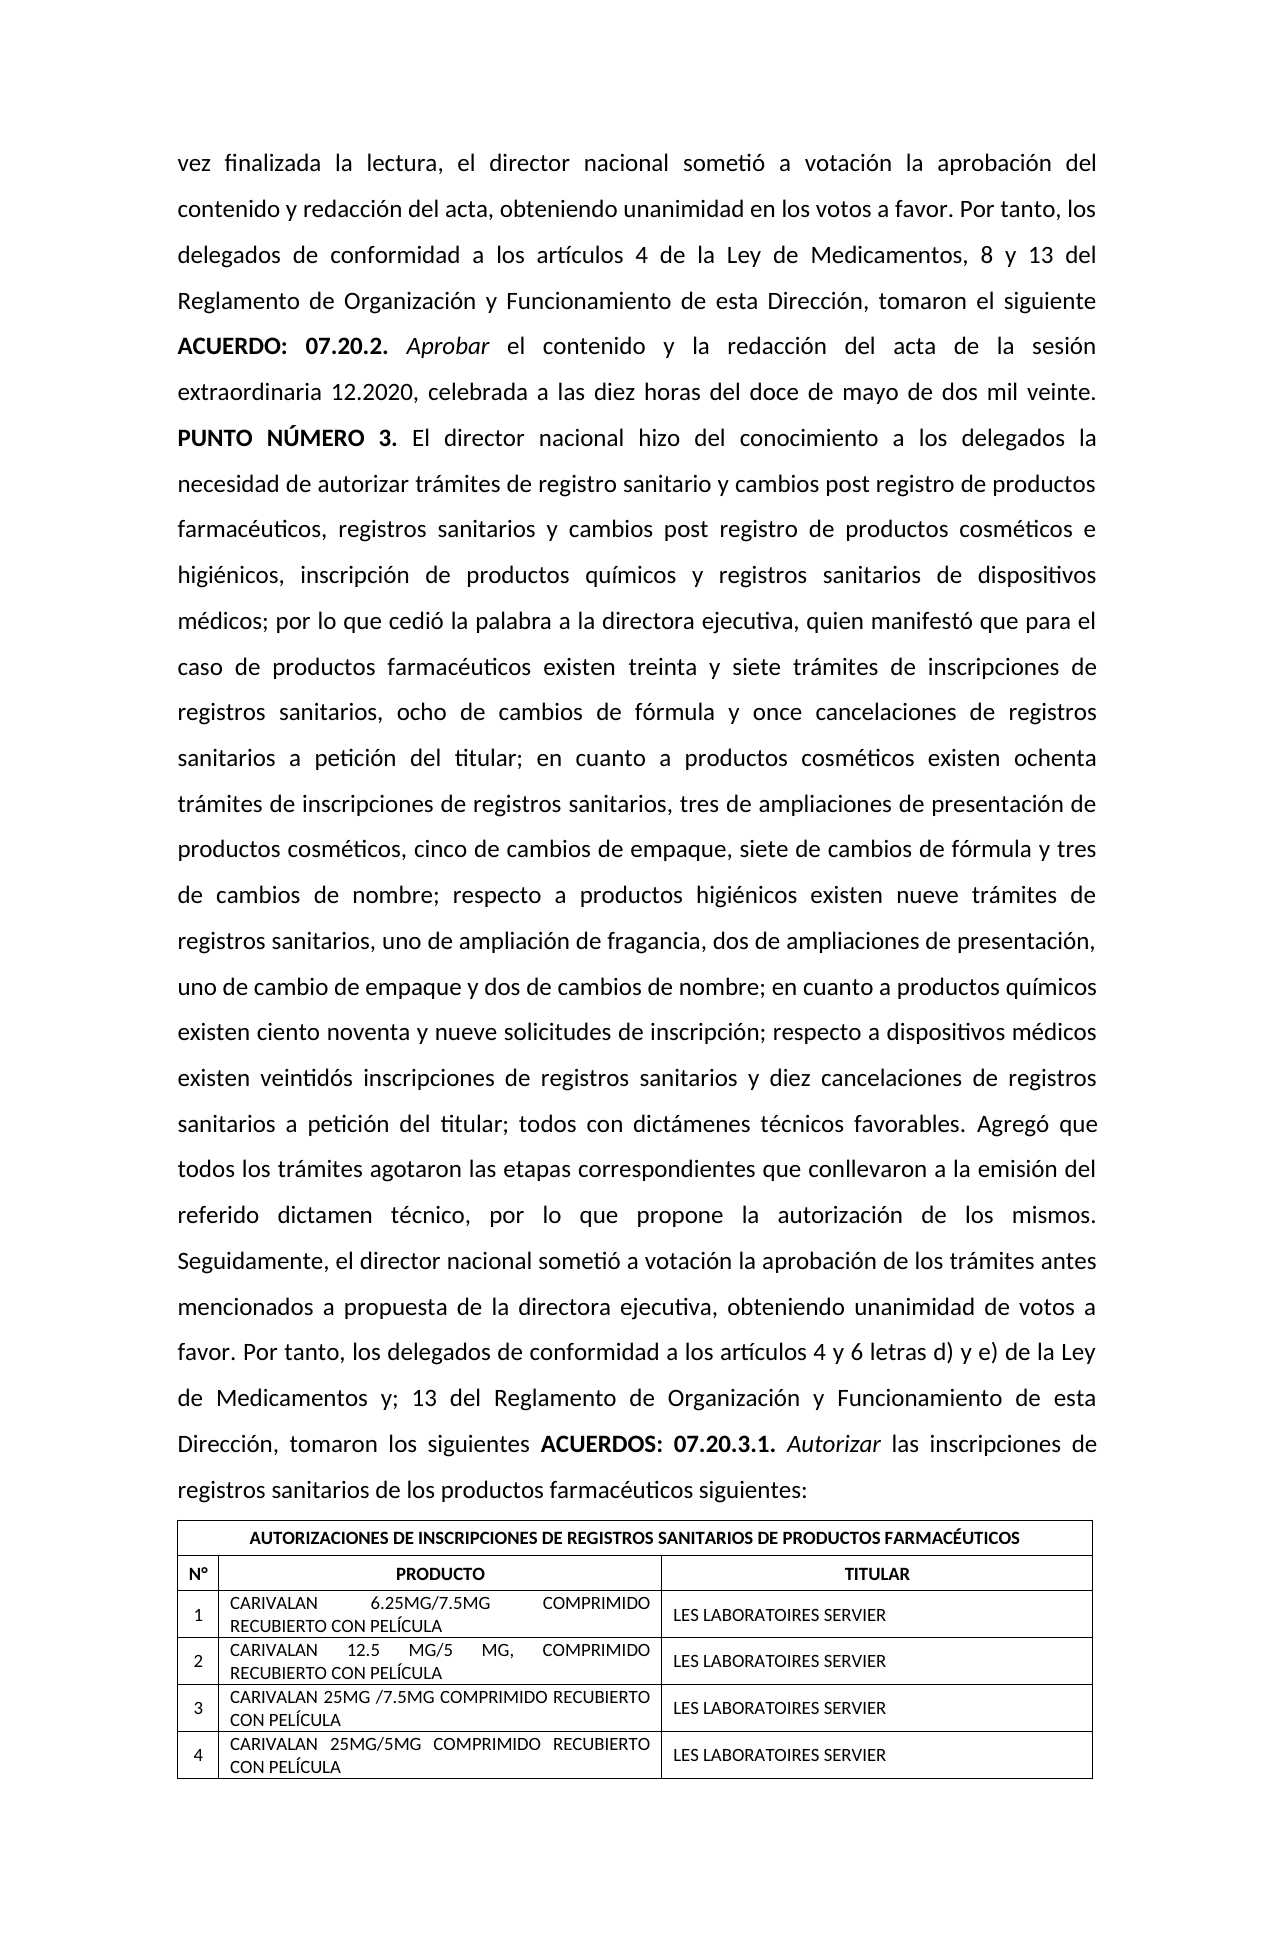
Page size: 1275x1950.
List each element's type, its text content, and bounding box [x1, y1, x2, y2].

table_header AUTORIZACIONES DE INSCRIPCIONES DE REGISTROS SANITARIOS DE PRODUCTOS FARMACÉUTICOS [178, 1521, 1092, 1555]
table_cell 1 [178, 1591, 218, 1637]
table_cell LES LABORATOIRES SERVIER [662, 1685, 1092, 1731]
table_cell 4 [178, 1732, 218, 1778]
table_cell CARIVALAN 12.5 MG/5 MG, COMPRIMIDO RECUBIERTO CON PELÍCULA [219, 1638, 661, 1684]
table_cell CARIVALAN 25MG/5MG COMPRIMIDO RECUBIERTO CON PELÍCULA [219, 1732, 661, 1778]
table_cell 2 [178, 1638, 218, 1684]
table_cell CARIVALAN 25MG /7.5MG COMPRIMIDO RECUBIERTO CON PELÍCULA [219, 1685, 661, 1731]
table_cell CARIVALAN 6.25MG/7.5MG COMPRIMIDO RECUBIERTO CON PELÍCULA [219, 1591, 661, 1637]
table_cell PRODUCTO [219, 1556, 661, 1590]
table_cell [662, 1732, 1092, 1778]
table_cell 3 [178, 1685, 218, 1731]
table_cell TITULAR [662, 1556, 1092, 1590]
table_cell LES LABORATOIRES SERVIER [662, 1638, 1092, 1684]
table_cell LES LABORATOIRES SERVIER [662, 1591, 1092, 1637]
table_cell N° [178, 1556, 218, 1590]
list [177, 148, 1098, 1504]
